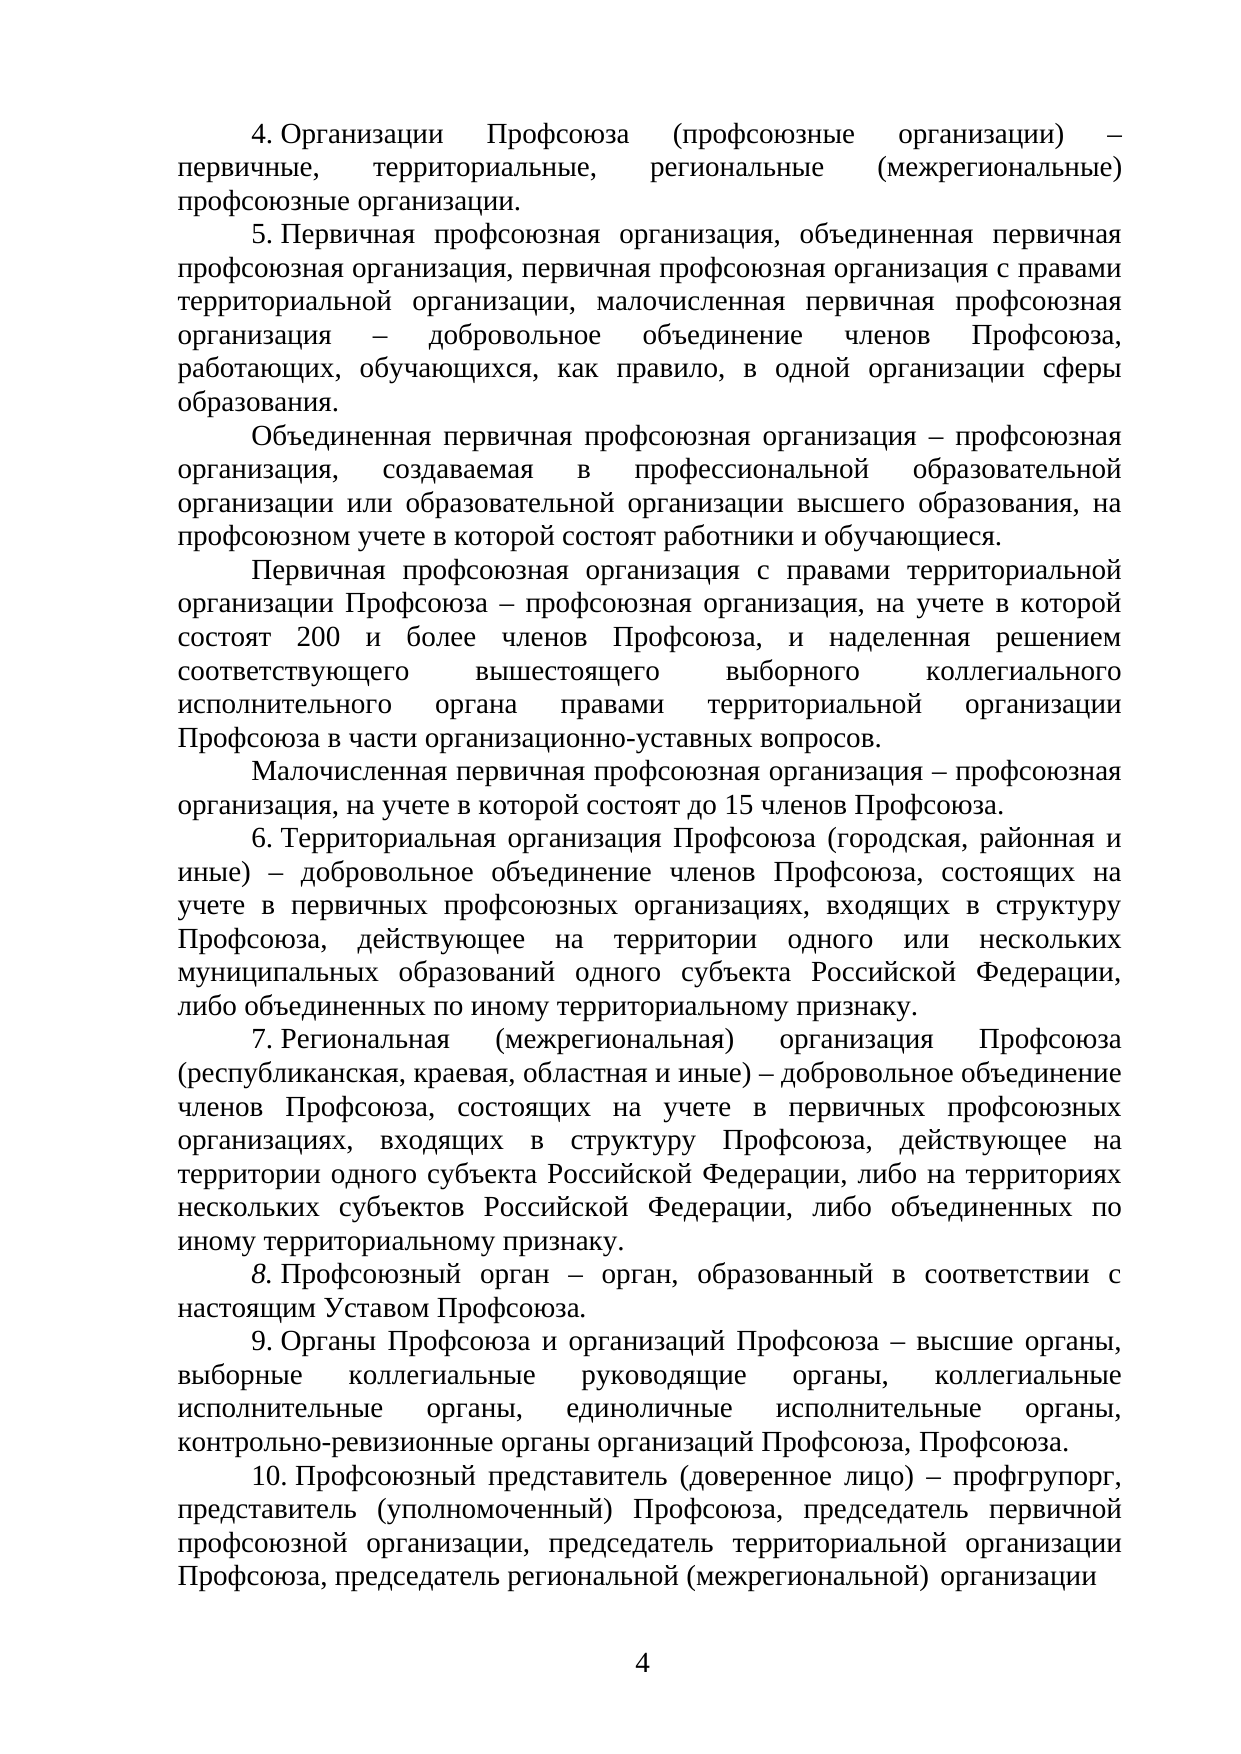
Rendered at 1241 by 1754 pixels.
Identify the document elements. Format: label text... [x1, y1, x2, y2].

list Органы Профсоюза и организаций Профсоюза – высшие органы, выборные коллегиальные руководящие органы, коллегиальные исполнительные органы, единоличные исполнительные органы, контрольно-ревизионные органы организаций Профсоюза, Профсоюза. [177, 1323, 1122, 1458]
list Территориальная организация Профсоюза (городская, районная и иные) – добровольное объединение членов Профсоюза, состоящих на учете в первичных профсоюзных организациях, входящих в структуру Профсоюза, действующее на территории одного или нескольких муниципальных образований одного субъекта Российской Федерации, либо объединенных по иному территориальному признаку. [177, 820, 1122, 1022]
list Профсоюзный представитель (доверенное лицо) – профгрупорг, представитель (уполномоченный) Профсоюза, председатель первичной профсоюзной организации, председатель территориальной организации Профсоюза, председатель региональной (межрегиональной) организации [177, 1458, 1123, 1592]
text Объединенная первичная профсоюзная организация – профсоюзная организация, создаваемая в профессиональной образовательной организации или образовательной организации высшего образования, на профсоюзном учете в которой состоят работники и обучающиеся. [177, 418, 1122, 552]
list Организации Профсоюза (профсоюзные организации) – первичные, территориальные, региональные (межрегиональные) профсоюзные организации. [177, 116, 1122, 216]
text Первичная профсоюзная организация с правами территориальной организации Профсоюза – профсоюзная организация, на учете в которой состоят 200 и более членов Профсоюза, и наделенная решением соответствующего вышестоящего выборного коллегиального исполнительного органа правами территориальной организации Профсоюза в части организационно-уставных вопросов. [177, 552, 1122, 753]
text Малочисленная первичная профсоюзная организация – профсоюзная организация, на учете в которой состоят до 15 членов Профсоюза. [177, 753, 1122, 820]
list Региональная (межрегиональная) организация Профсоюза (республиканская, краевая, областная и иные) – добровольное объединение членов Профсоюза, состоящих на учете в первичных профсоюзных организациях, входящих в структуру Профсоюза, действующее на территории одного субъекта Российской Федерации, либо на территориях нескольких субъектов Российской Федерации, либо объединенных по иному территориальному признаку. [177, 1022, 1122, 1256]
list Профсоюзный орган – орган, образованный в соответствии с настоящим Уставом Профсоюза. [177, 1256, 1122, 1323]
list Первичная профсоюзная организация, объединенная первичная профсоюзная организация, первичная профсоюзная организация с правами территориальной организации, малочисленная первичная профсоюзная организация – добровольное объединение членов Профсоюза, работающих, обучающихся, как правило, в одной организации сферы образования. [177, 216, 1122, 418]
